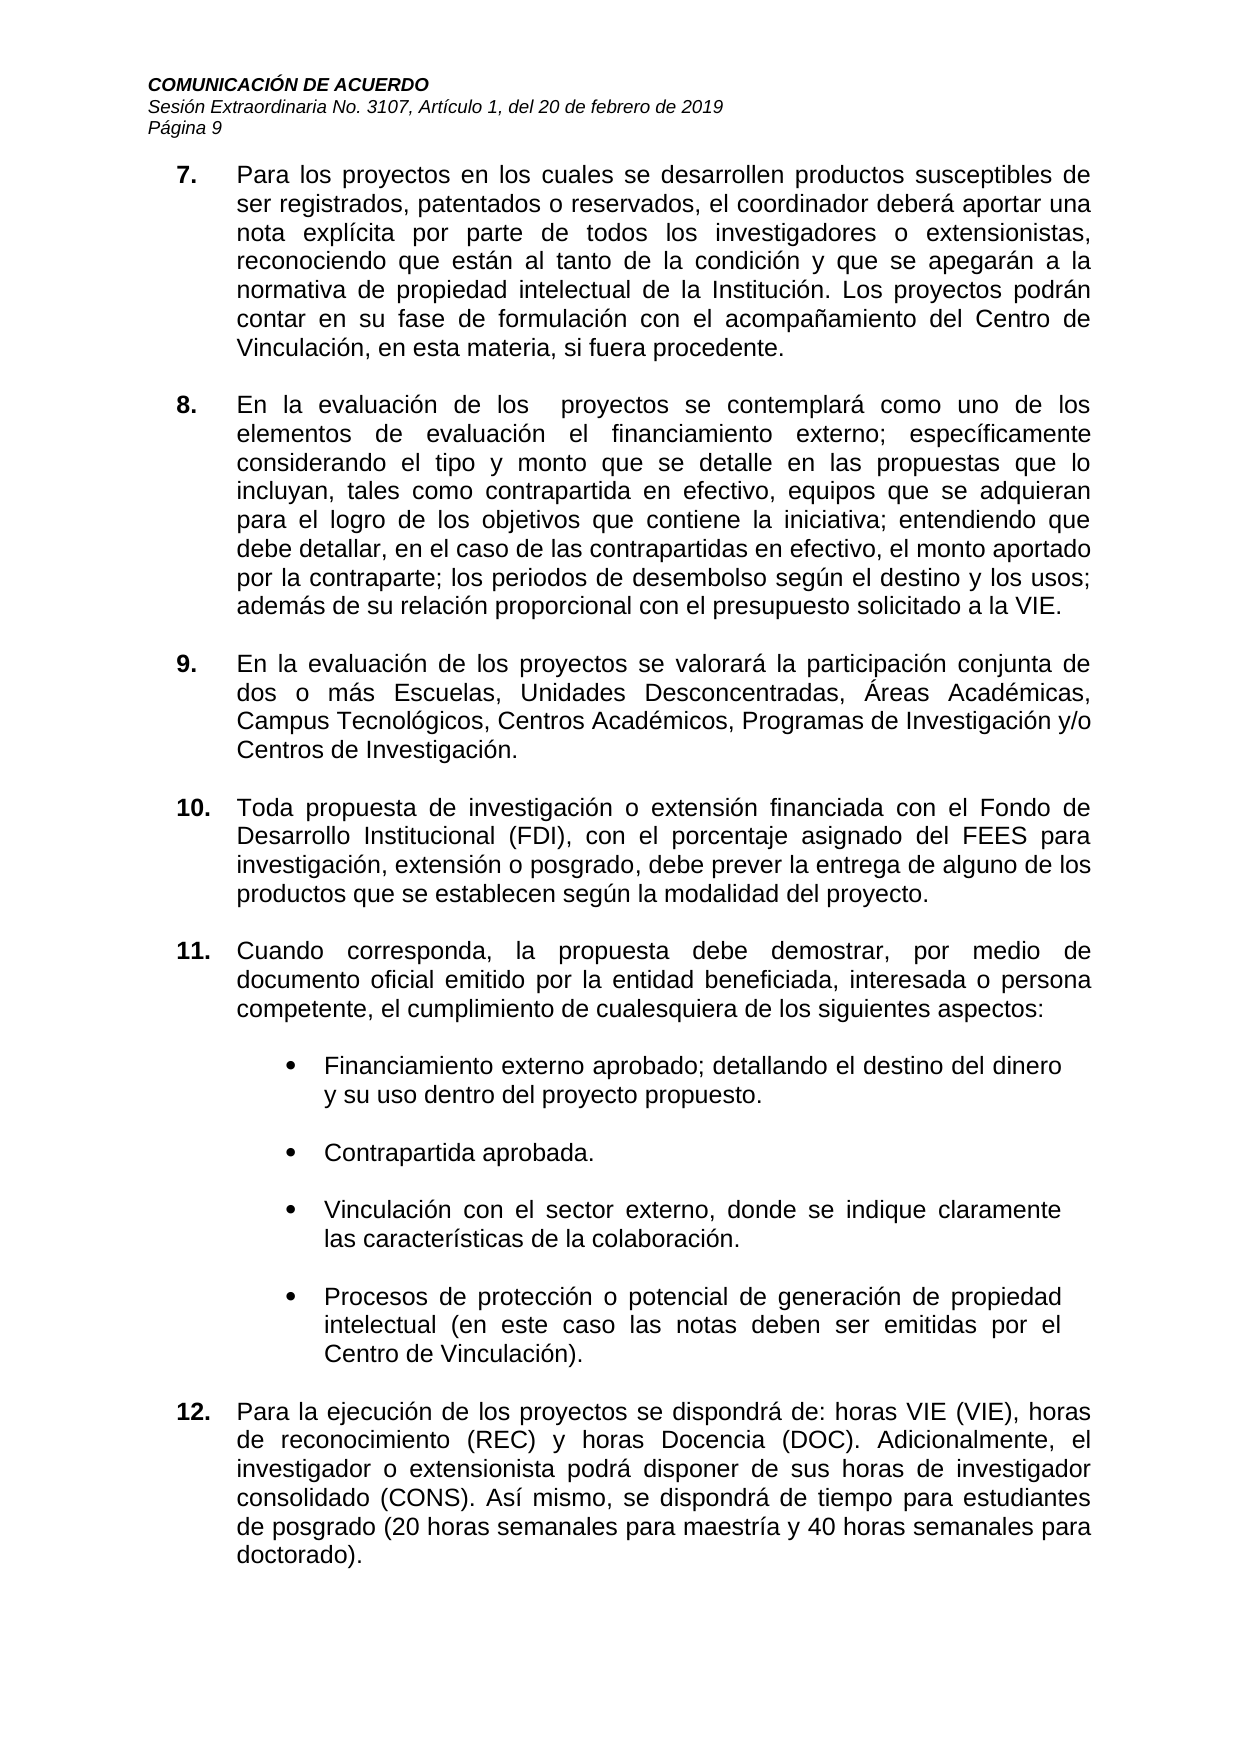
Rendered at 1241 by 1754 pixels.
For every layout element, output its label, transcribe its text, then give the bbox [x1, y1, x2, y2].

list En la evaluación de los proyectos se contemplará como uno de los elementos de evaluación el financiamiento externo; específicamente considerando el tipo y monto que se detalle en las propuestas que lo incluyan, tales como contrapartida en efectivo, equipos que se adquieran para el logro de los objetivos que contiene la iniciativa; entendiendo que debe detallar, en el caso de las contrapartidas en efectivo, el monto aportado por la contraparte; los periodos de desembolso según el destino y los usos; además de su relación proporcional con el presupuesto solicitado a la VIE. [176, 390, 1092, 620]
list Procesos de protección o potencial de generación de propiedad intelectual (en este caso las notas deben ser emitidas por el Centro de Vinculación). [286, 1282, 1063, 1368]
list Para la ejecución de los proyectos se dispondrá de: horas VIE (VIE), horas de reconocimiento (REC) y horas Docencia (DOC). Adicionalmente, el investigador o extensionista podrá disponer de sus horas de investigador consolidado (CONS). Así mismo, se dispondrá de tiempo para estudiantes de posgrado (20 horas semanales para maestría y 40 horas semanales para doctorado). [176, 1397, 1092, 1569]
list Para los proyectos en los cuales se desarrollen productos susceptibles de ser registrados, patentados o reservados, el coordinador deberá aportar una nota explícita por parte de todos los investigadores o extensionistas, reconociendo que están al tanto de la condición y que se apegarán a la normativa de propiedad intelectual de la Institución. Los proyectos podrán contar en su fase de formulación con el acompañamiento del Centro de Vinculación, en esta materia, si fuera procedente. [176, 160, 1092, 361]
list Cuando corresponda, la propuesta debe demostrar, por medio de documento oficial emitido por la entidad beneficiada, interesada o persona competente, el cumplimiento de cualesquiera de los siguientes aspectos: [176, 936, 1092, 1023]
list Vinculación con el sector externo, donde se indique claramente las características de la colaboración. [286, 1195, 1063, 1253]
list En la evaluación de los proyectos se valorará la participación conjunta de dos o más Escuelas, Unidades Desconcentradas, Áreas Académicas, Campus Tecnológicos, Centros Académicos, Programas de Investigación y/o Centros de Investigación. [176, 649, 1092, 764]
list Financiamiento externo aprobado; detallando el destino del dinero y su uso dentro del proyecto propuesto. [286, 1051, 1063, 1109]
list Toda propuesta de investigación o extensión financiada con el Fondo de Desarrollo Institucional (FDI), con el porcentaje asignado del FEES para investigación, extensión o posgrado, debe prever la entrega de alguno de los productos que se establecen según la modalidad del proyecto. [176, 793, 1092, 908]
list Contrapartida aprobada. [286, 1138, 1063, 1167]
